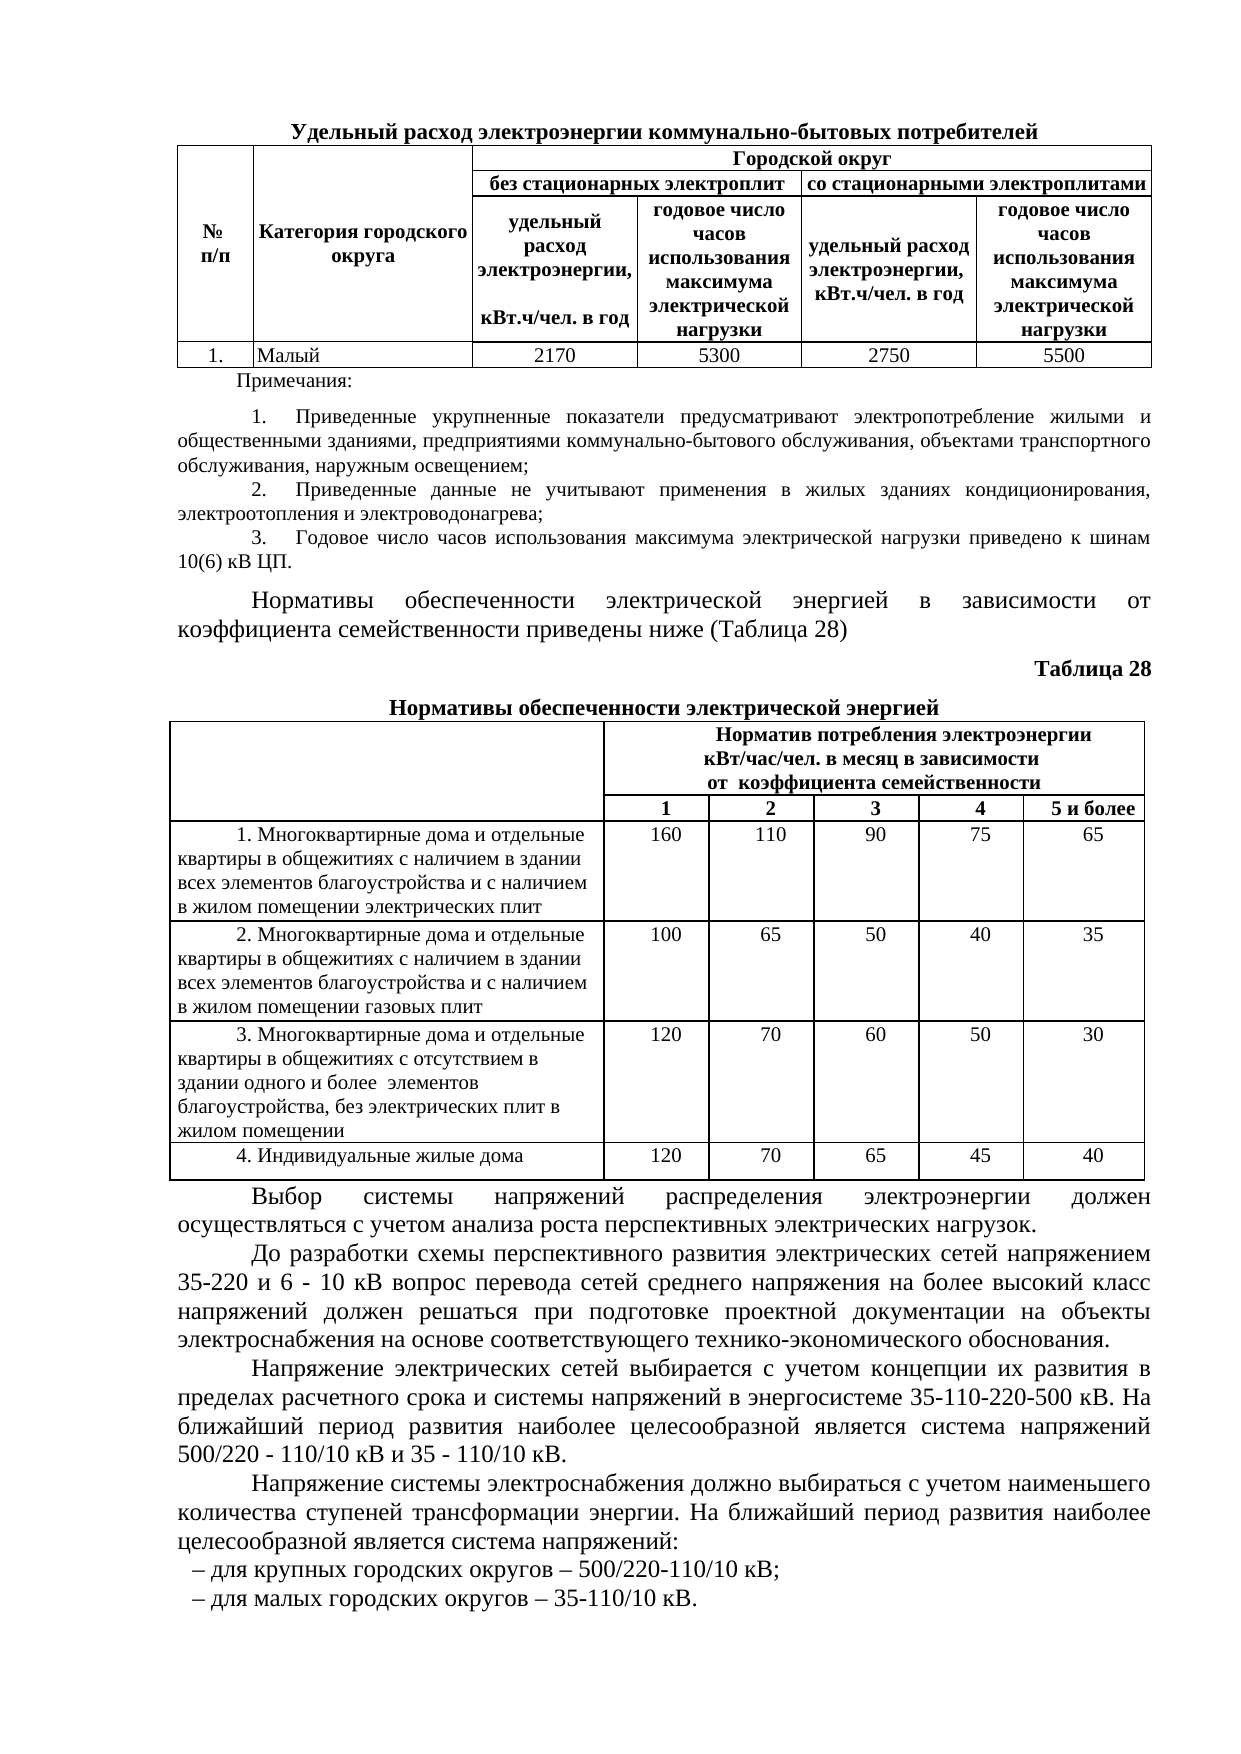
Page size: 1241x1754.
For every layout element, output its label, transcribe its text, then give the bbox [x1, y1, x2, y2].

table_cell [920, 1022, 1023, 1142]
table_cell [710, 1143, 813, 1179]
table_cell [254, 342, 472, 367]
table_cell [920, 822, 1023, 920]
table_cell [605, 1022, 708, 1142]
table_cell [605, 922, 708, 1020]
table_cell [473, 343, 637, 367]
list Годовое число часов использования максимума электрической нагрузки приведено к шинам 10(6) кВ ЦП. [177, 525, 1152, 573]
list для малых городских округов – 35-110/10 кВ. [118, 1583, 1152, 1612]
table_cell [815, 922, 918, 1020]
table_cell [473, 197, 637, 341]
list Приведенные укрупненные показатели предусматривают электропотребление жилыми и общественными зданиями, предприятиями коммунально-бытового обслуживания, объектами транспортного обслуживания, наружным освещением; [177, 404, 1152, 477]
list Приведенные данные не учитывают применения в жилых зданиях кондиционирования, электроотопления и электроводонагрева; [177, 477, 1152, 525]
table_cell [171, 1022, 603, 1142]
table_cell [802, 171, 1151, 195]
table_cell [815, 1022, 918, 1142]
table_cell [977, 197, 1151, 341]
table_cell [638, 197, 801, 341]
text Напряжение электрических сетей выбирается с учетом концепции их развития в пределах расчетного срока и системы напряжений в энергосистеме 35-110-220-500 кВ. На ближайший период развития наиболее целесообразной является система напряжений 500/220 - 110/10 кВ и 35 - 110/10 кВ. [177, 1353, 1152, 1468]
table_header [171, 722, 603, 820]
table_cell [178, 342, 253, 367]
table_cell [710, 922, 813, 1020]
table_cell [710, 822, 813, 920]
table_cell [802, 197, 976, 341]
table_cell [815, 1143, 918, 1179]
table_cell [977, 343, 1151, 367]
text Примечания: [177, 368, 1152, 392]
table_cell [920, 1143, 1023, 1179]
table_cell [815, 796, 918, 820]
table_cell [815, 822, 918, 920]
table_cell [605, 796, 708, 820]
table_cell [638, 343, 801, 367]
list для крупных городских округов – 500/220-110/10 кВ; [118, 1554, 1152, 1583]
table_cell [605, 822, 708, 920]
text До разработки схемы перспективного развития электрических сетей напряжением 35-220 и 6 - 10 кВ вопрос перевода сетей среднего напряжения на более высокий класс напряжений должен решаться при подготовке проектной документации на объекты электроснабжения на основе соответствующего технико-экономического обоснования. [177, 1238, 1152, 1353]
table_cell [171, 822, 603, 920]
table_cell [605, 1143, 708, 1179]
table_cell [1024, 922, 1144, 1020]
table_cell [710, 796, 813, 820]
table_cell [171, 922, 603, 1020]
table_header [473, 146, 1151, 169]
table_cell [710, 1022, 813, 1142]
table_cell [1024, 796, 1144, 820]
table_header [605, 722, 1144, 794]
text Нормативы обеспеченности электрической энергией в зависимости от коэффициента семейственности приведены ниже (Таблица 28) [177, 585, 1152, 643]
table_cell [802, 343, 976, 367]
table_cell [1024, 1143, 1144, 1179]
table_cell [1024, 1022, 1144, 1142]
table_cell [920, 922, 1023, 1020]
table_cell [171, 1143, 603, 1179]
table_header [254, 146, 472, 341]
text Таблица 28 [177, 655, 1152, 682]
text Нормативы обеспеченности электрической энергией [177, 694, 1152, 721]
text Удельный расход электроэнергии коммунально-бытовых потребителей [177, 118, 1152, 144]
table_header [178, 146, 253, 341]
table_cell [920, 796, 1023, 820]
text Напряжение системы электроснабжения должно выбираться с учетом наименьшего количества ступеней трансформации энергии. На ближайший период развития наиболее целесообразной является система напряжений: [177, 1468, 1152, 1554]
text Выбор системы напряжений распределения электроэнергии должен осуществляться с учетом анализа роста перспективных электрических нагрузок. [177, 1181, 1152, 1238]
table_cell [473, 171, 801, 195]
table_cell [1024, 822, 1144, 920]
